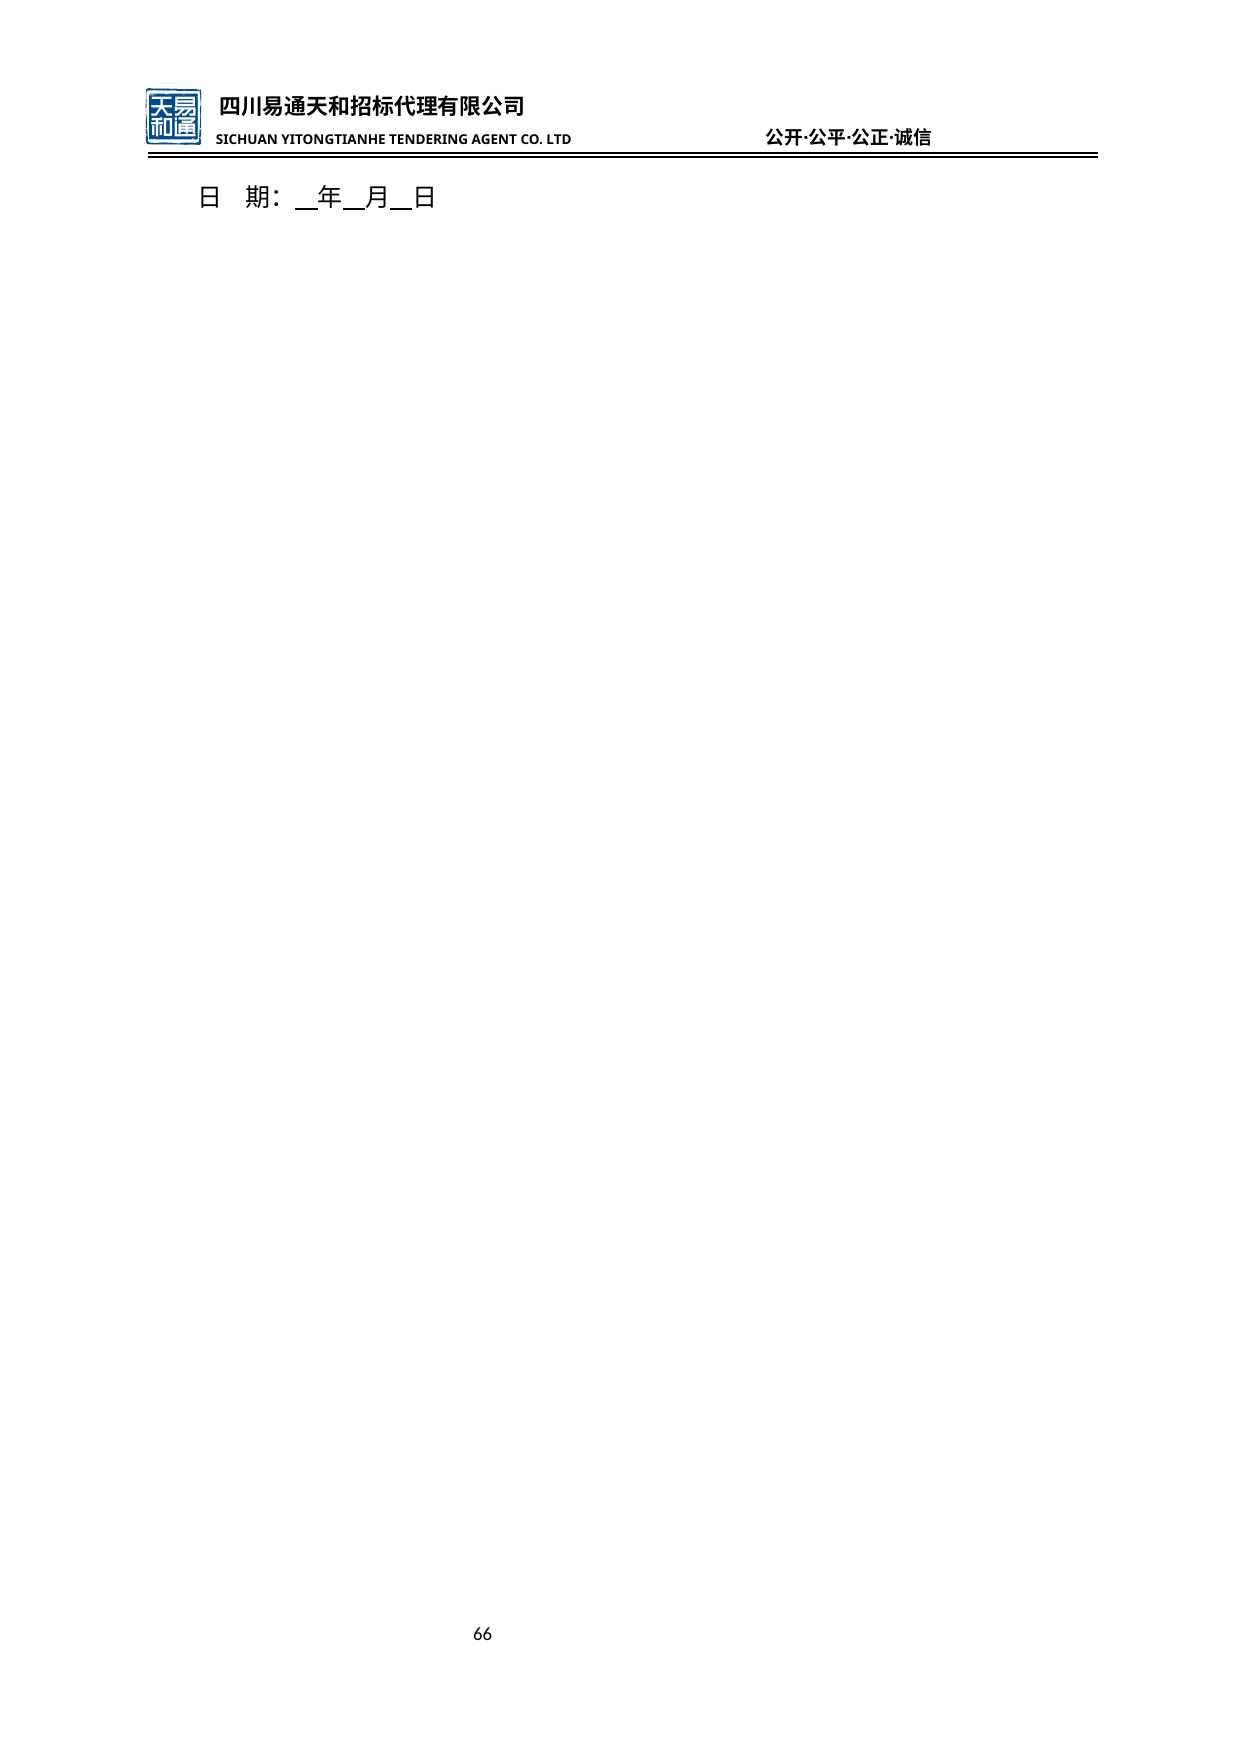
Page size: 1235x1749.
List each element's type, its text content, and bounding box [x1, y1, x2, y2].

picture [145, 88, 202, 145]
text 日 期： 年 月 日 [148, 163, 1098, 228]
